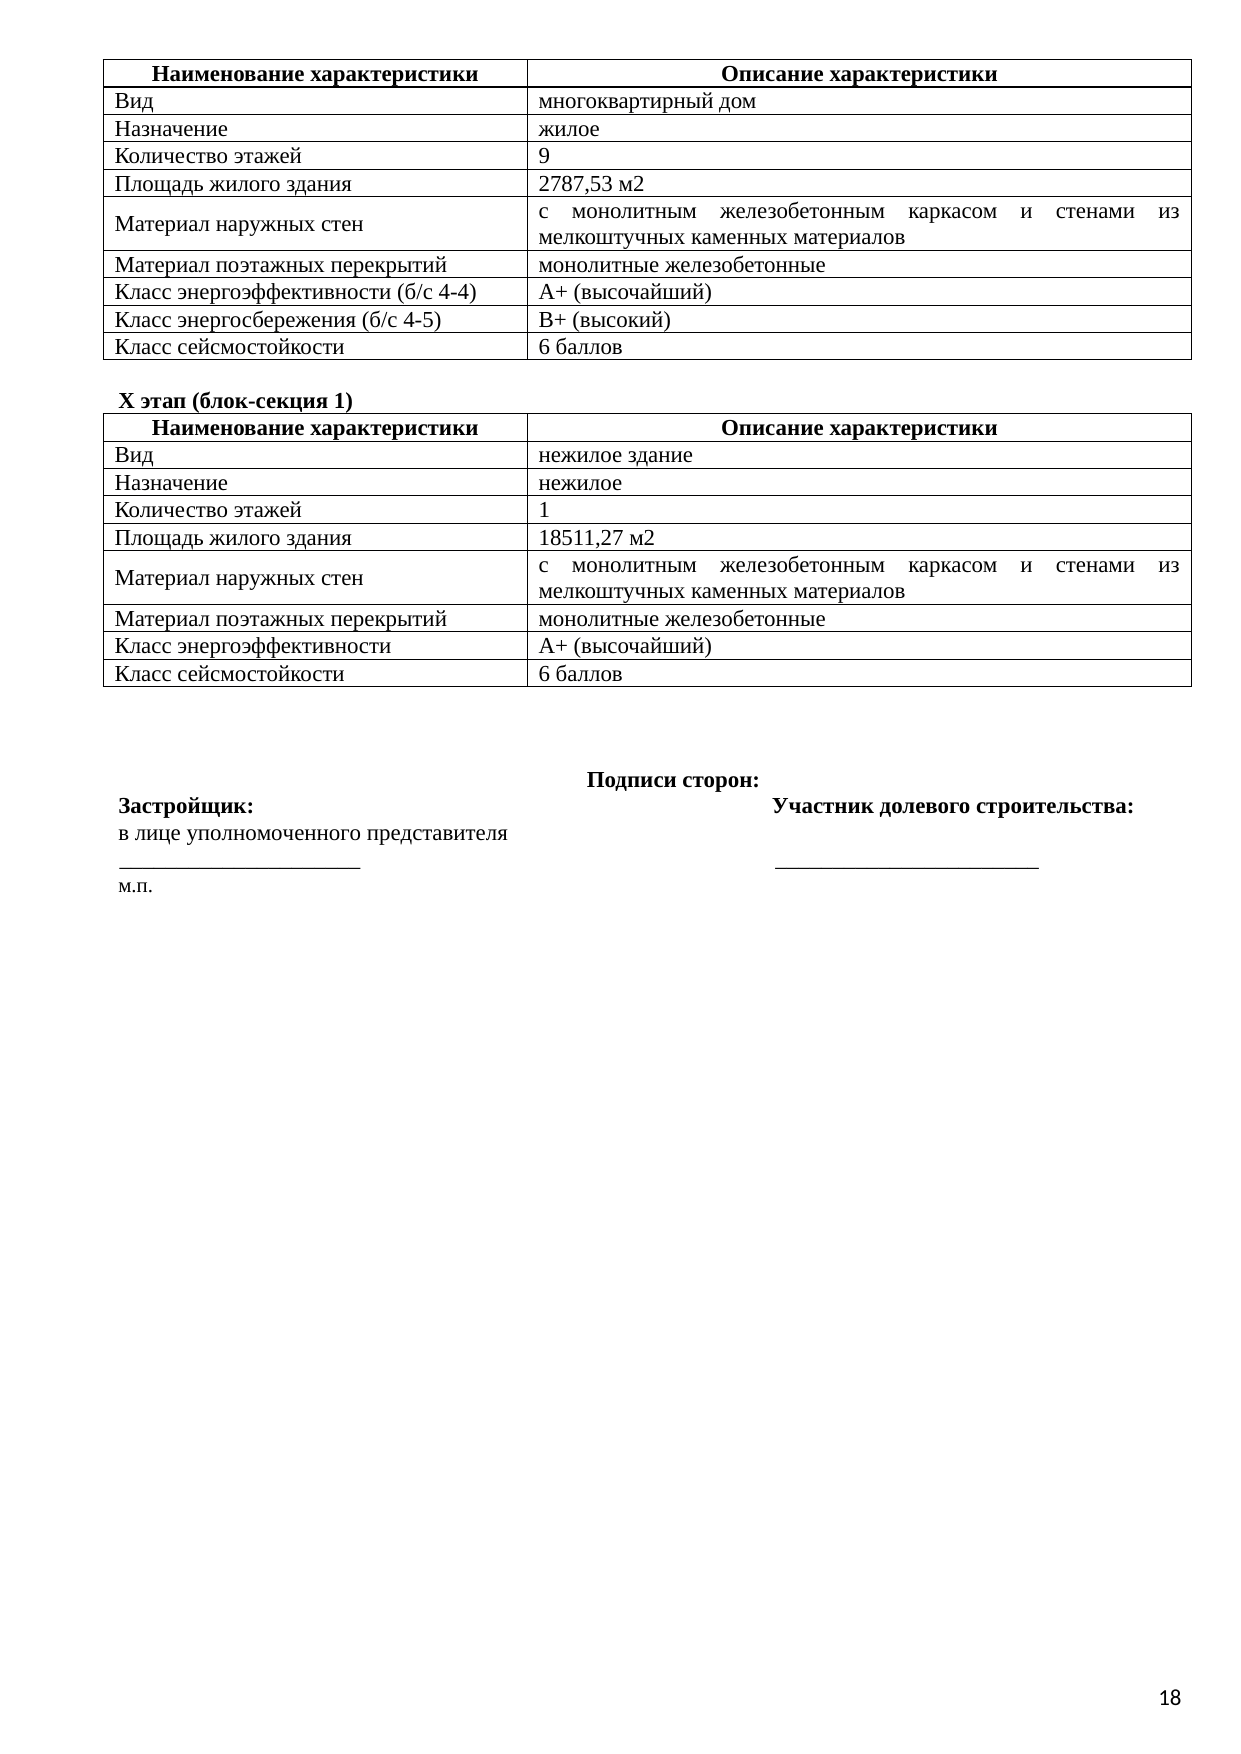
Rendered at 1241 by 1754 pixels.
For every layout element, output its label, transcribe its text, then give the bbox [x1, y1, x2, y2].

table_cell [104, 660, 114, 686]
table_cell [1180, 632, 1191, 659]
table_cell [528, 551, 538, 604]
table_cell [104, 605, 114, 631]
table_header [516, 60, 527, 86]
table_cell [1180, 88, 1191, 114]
text X этап (блок-секция 1) [118, 387, 1181, 413]
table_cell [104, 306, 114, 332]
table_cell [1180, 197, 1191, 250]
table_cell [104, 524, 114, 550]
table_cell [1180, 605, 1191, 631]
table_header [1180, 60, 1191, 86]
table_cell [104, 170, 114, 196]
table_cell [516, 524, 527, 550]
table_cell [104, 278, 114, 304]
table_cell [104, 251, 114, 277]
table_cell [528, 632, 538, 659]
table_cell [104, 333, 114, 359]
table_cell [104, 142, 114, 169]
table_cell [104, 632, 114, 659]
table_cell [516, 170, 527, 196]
text Застройщик: Участник долевого строительства: [118, 792, 1181, 819]
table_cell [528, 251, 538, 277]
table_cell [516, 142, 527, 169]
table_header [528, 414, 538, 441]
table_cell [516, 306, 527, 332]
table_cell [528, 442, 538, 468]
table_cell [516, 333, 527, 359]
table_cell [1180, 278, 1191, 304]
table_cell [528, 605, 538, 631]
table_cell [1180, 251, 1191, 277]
table_header _______________________ [650, 819, 1192, 897]
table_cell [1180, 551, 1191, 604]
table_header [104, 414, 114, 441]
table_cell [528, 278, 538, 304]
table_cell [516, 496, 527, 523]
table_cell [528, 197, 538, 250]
table_header в лице уполномоченного представителя _____________________ м.п. [107, 819, 649, 897]
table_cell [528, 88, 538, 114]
table_cell Материал наружных стен [104, 197, 527, 250]
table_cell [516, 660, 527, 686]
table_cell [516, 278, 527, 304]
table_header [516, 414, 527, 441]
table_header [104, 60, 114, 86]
table_cell Материал наружных стен [104, 551, 527, 604]
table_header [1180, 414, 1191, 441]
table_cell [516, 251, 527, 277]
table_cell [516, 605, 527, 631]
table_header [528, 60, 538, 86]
text Подписи сторон: [118, 766, 1229, 792]
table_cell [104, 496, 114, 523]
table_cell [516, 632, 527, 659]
